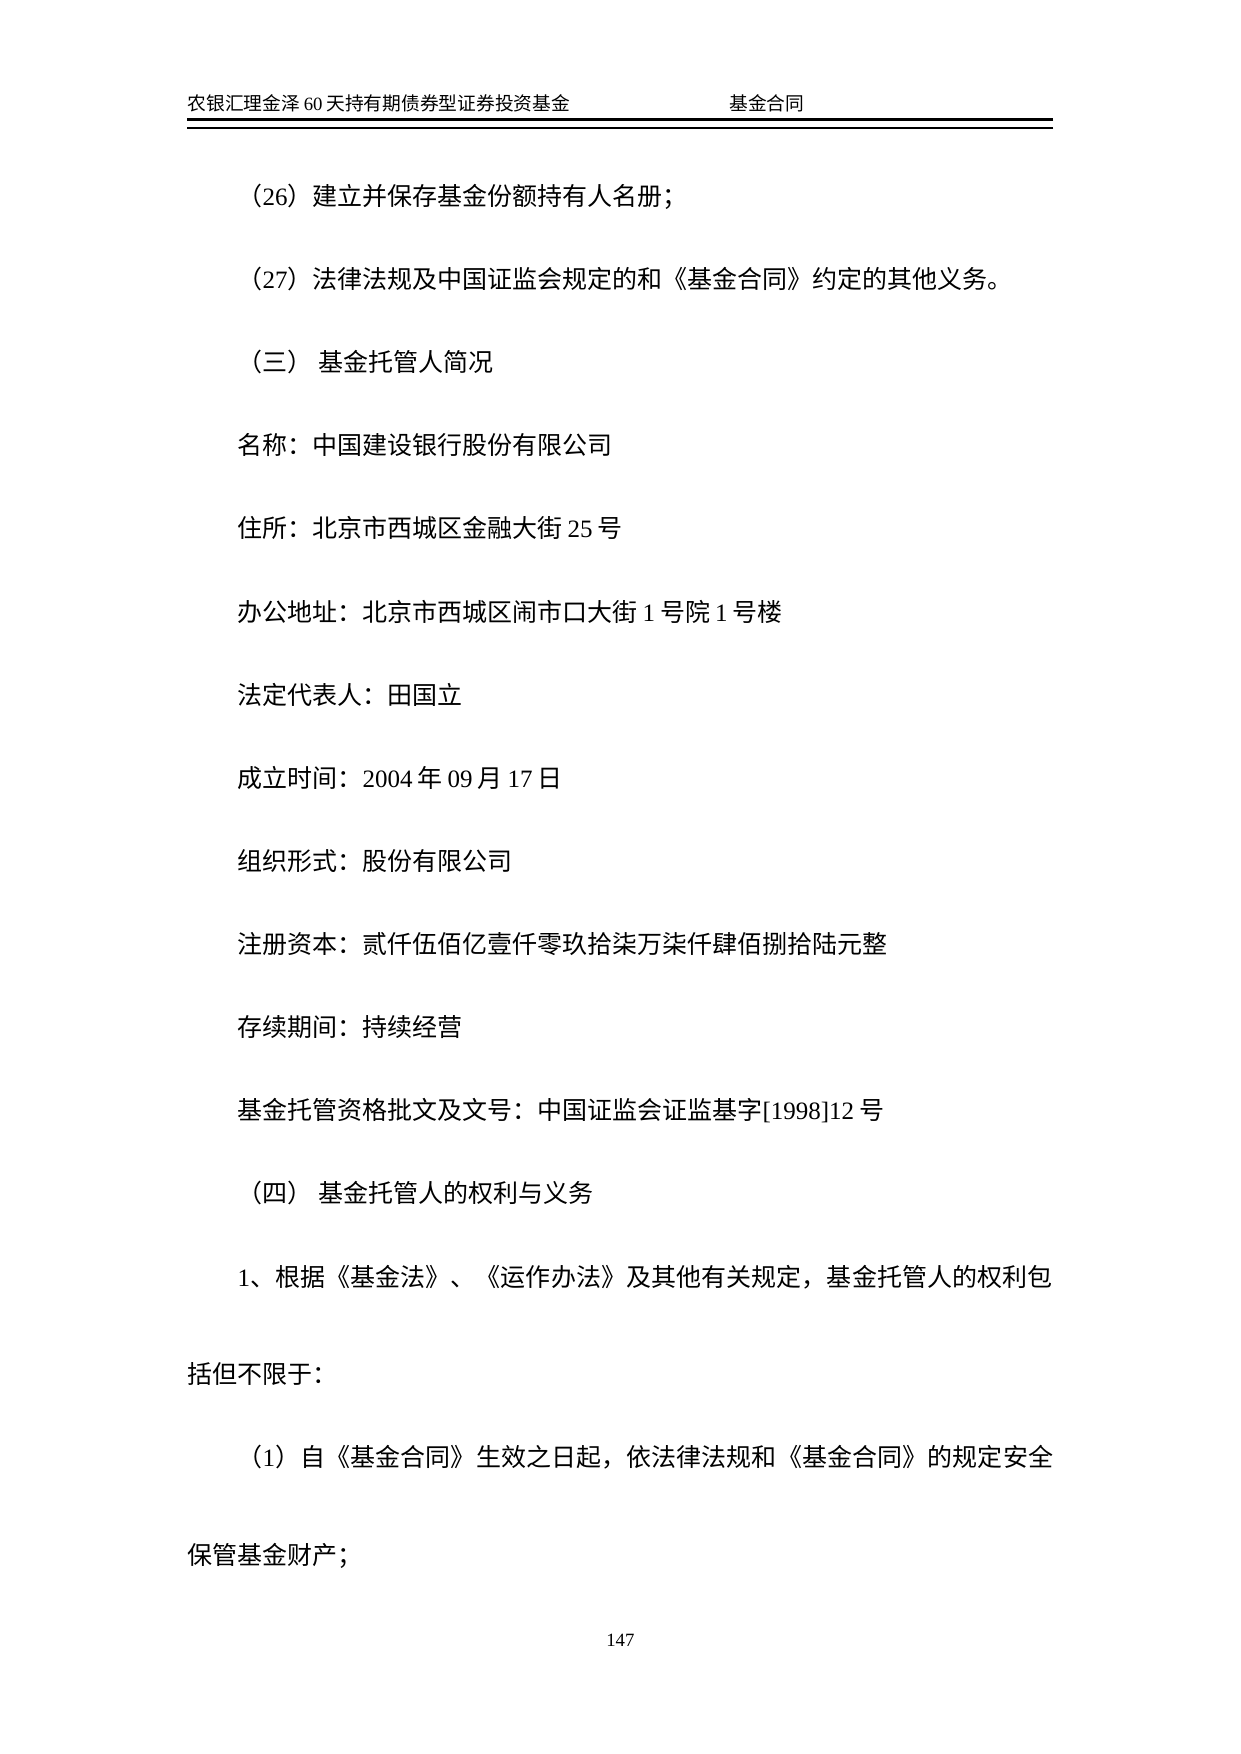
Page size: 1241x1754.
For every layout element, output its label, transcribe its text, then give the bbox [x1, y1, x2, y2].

text 名称：中国建设银行股份有限公司 [187, 411, 1053, 476]
text 注册资本：贰仟伍佰亿壹仟零玖拾柒万柒仟肆佰捌拾陆元整 [187, 910, 1053, 975]
text 1、根据《基金法》、《运作办法》及其他有关规定，基金托管人的权利包括但不限于： [187, 1243, 1053, 1405]
text 存续期间：持续经营 [187, 993, 1053, 1058]
text 办公地址：北京市西城区闹市口大街1号院1号楼 [187, 578, 1053, 643]
text （26）建立并保存基金份额持有人名册； [187, 162, 1053, 227]
text 住所：北京市西城区金融大街25号 [187, 494, 1053, 559]
text （三） 基金托管人简况 [187, 328, 1053, 393]
text 组织形式：股份有限公司 [187, 827, 1053, 892]
text （四） 基金托管人的权利与义务 [187, 1159, 1053, 1224]
text （27）法律法规及中国证监会规定的和《基金合同》约定的其他义务。 [187, 245, 1053, 310]
text 基金托管资格批文及文号：中国证监会证监基字[1998]12号 [187, 1076, 1053, 1141]
text 成立时间：2004年09月17日 [187, 744, 1053, 809]
text （1）自《基金合同》生效之日起，依法律法规和《基金合同》的规定安全保管基金财产； [187, 1423, 1053, 1586]
text 法定代表人：田国立 [187, 661, 1053, 726]
